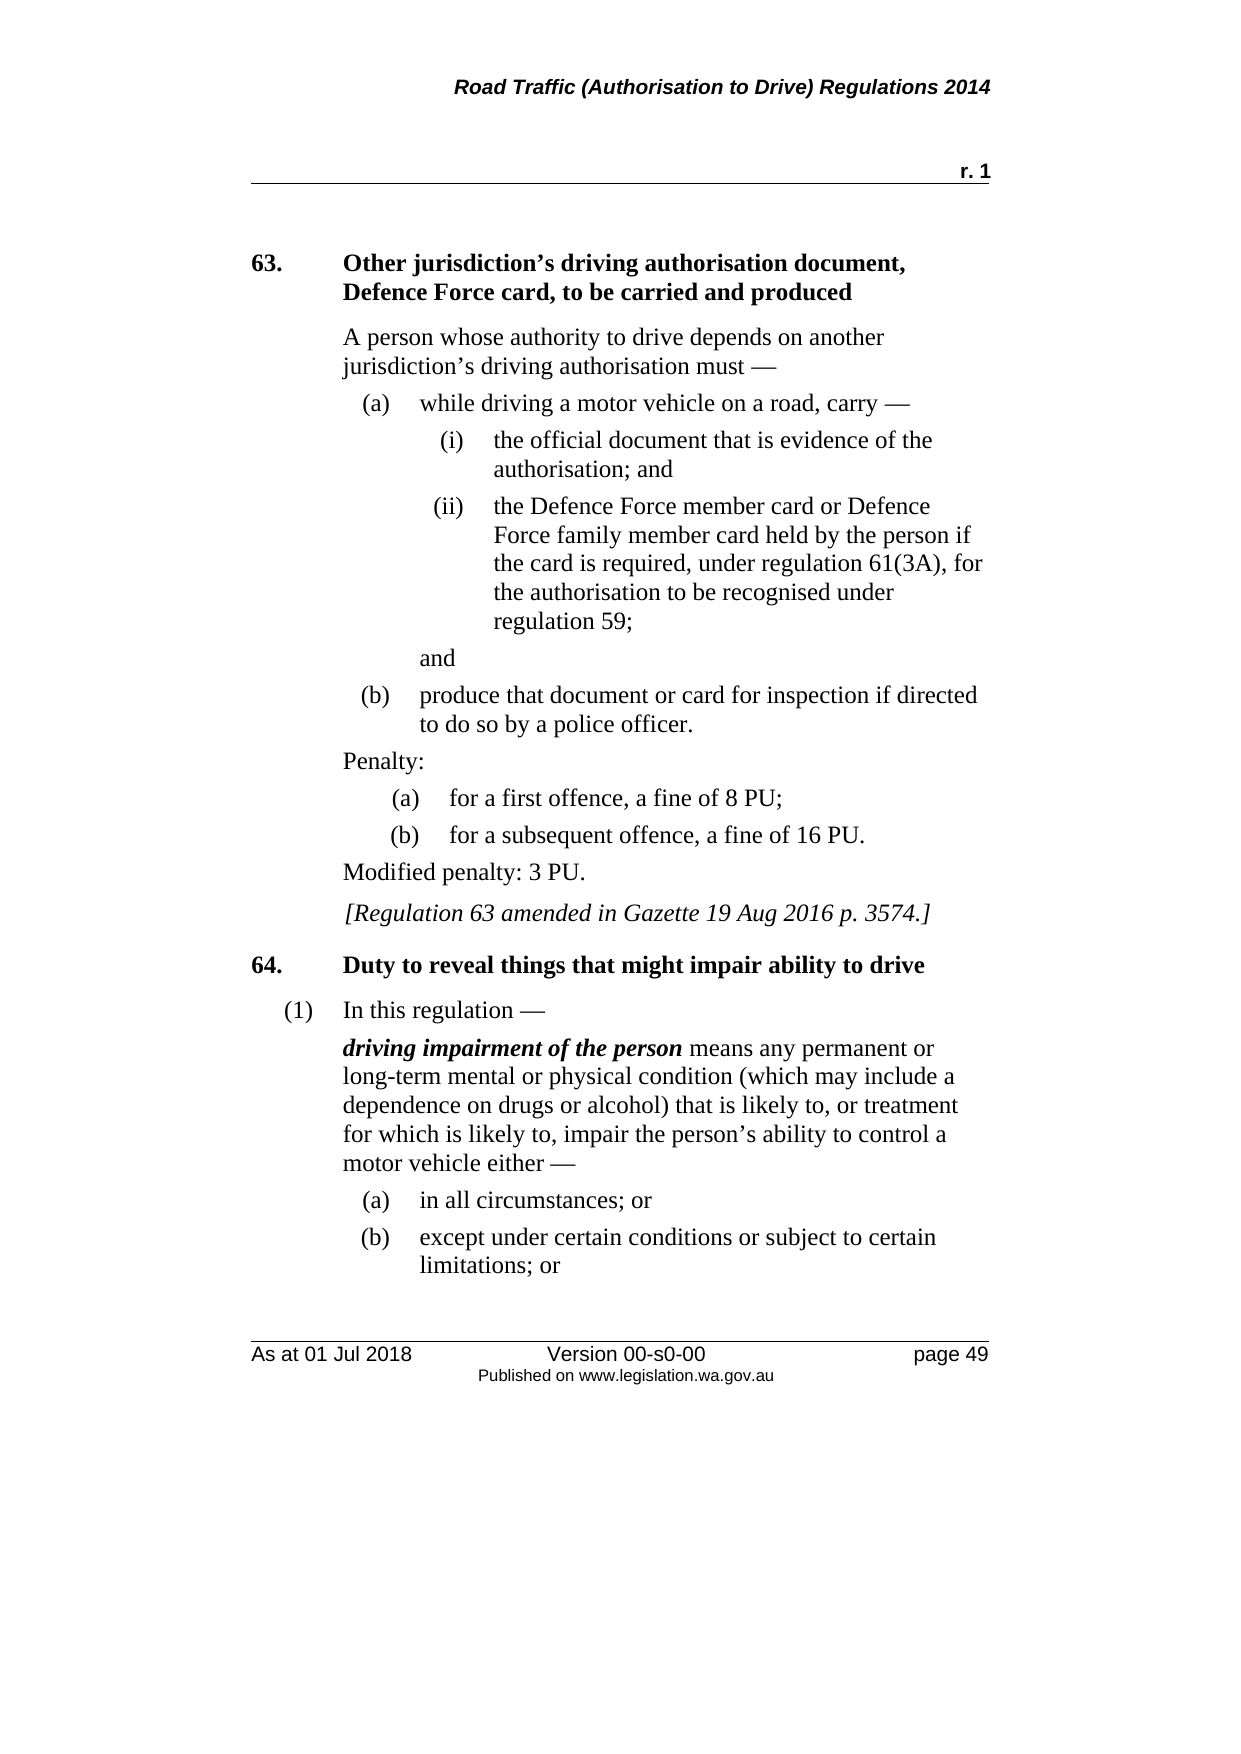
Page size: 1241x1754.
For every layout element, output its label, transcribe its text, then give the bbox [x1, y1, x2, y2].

text [Regulation 63 amended in Gazette 19 Aug 2016 p. 3574.] [251, 898, 989, 927]
text (b) for a subsequent offence, a fine of 16 PU. [251, 820, 989, 849]
text A person whose authority to drive depends on another jurisdiction’s driving authorisation must — [251, 322, 989, 380]
text (i) the official document that is evidence of the authorisation; and [251, 425, 989, 483]
text (b) produce that document or card for inspection if directed to do so by a police officer. [251, 680, 989, 738]
subtitle 64. Duty to reveal things that might impair ability to drive [251, 950, 989, 979]
text (1) In this regulation — [251, 996, 989, 1024]
text (a) for a first offence, a fine of 8 PU; [251, 783, 989, 812]
text and [251, 643, 989, 672]
text (a) in all circumstances; or [251, 1185, 989, 1213]
text (b) except under certain conditions or subject to certain limitations; or [251, 1222, 989, 1279]
text (a) while driving a motor vehicle on a road, carry — [251, 388, 989, 417]
subtitle 63. Other jurisdiction’s driving authorisation document, Defence Force card, to be carried and produced [251, 248, 989, 306]
text driving impairment of the person means any permanent or long-term mental or physical condition (which may include a dependence on drugs or alcohol) that is likely to, or treatment for which is likely to, impair the person’s ability to control a motor vehicle either — [251, 1033, 989, 1176]
text (ii) the Defence Force member card or Defence Force family member card held by the person if the card is required, under regulation 61(3A), for the authorisation to be recognised under regulation 59; [251, 491, 989, 635]
text Penalty: [251, 746, 989, 775]
text Modified penalty: 3 PU. [251, 857, 989, 886]
